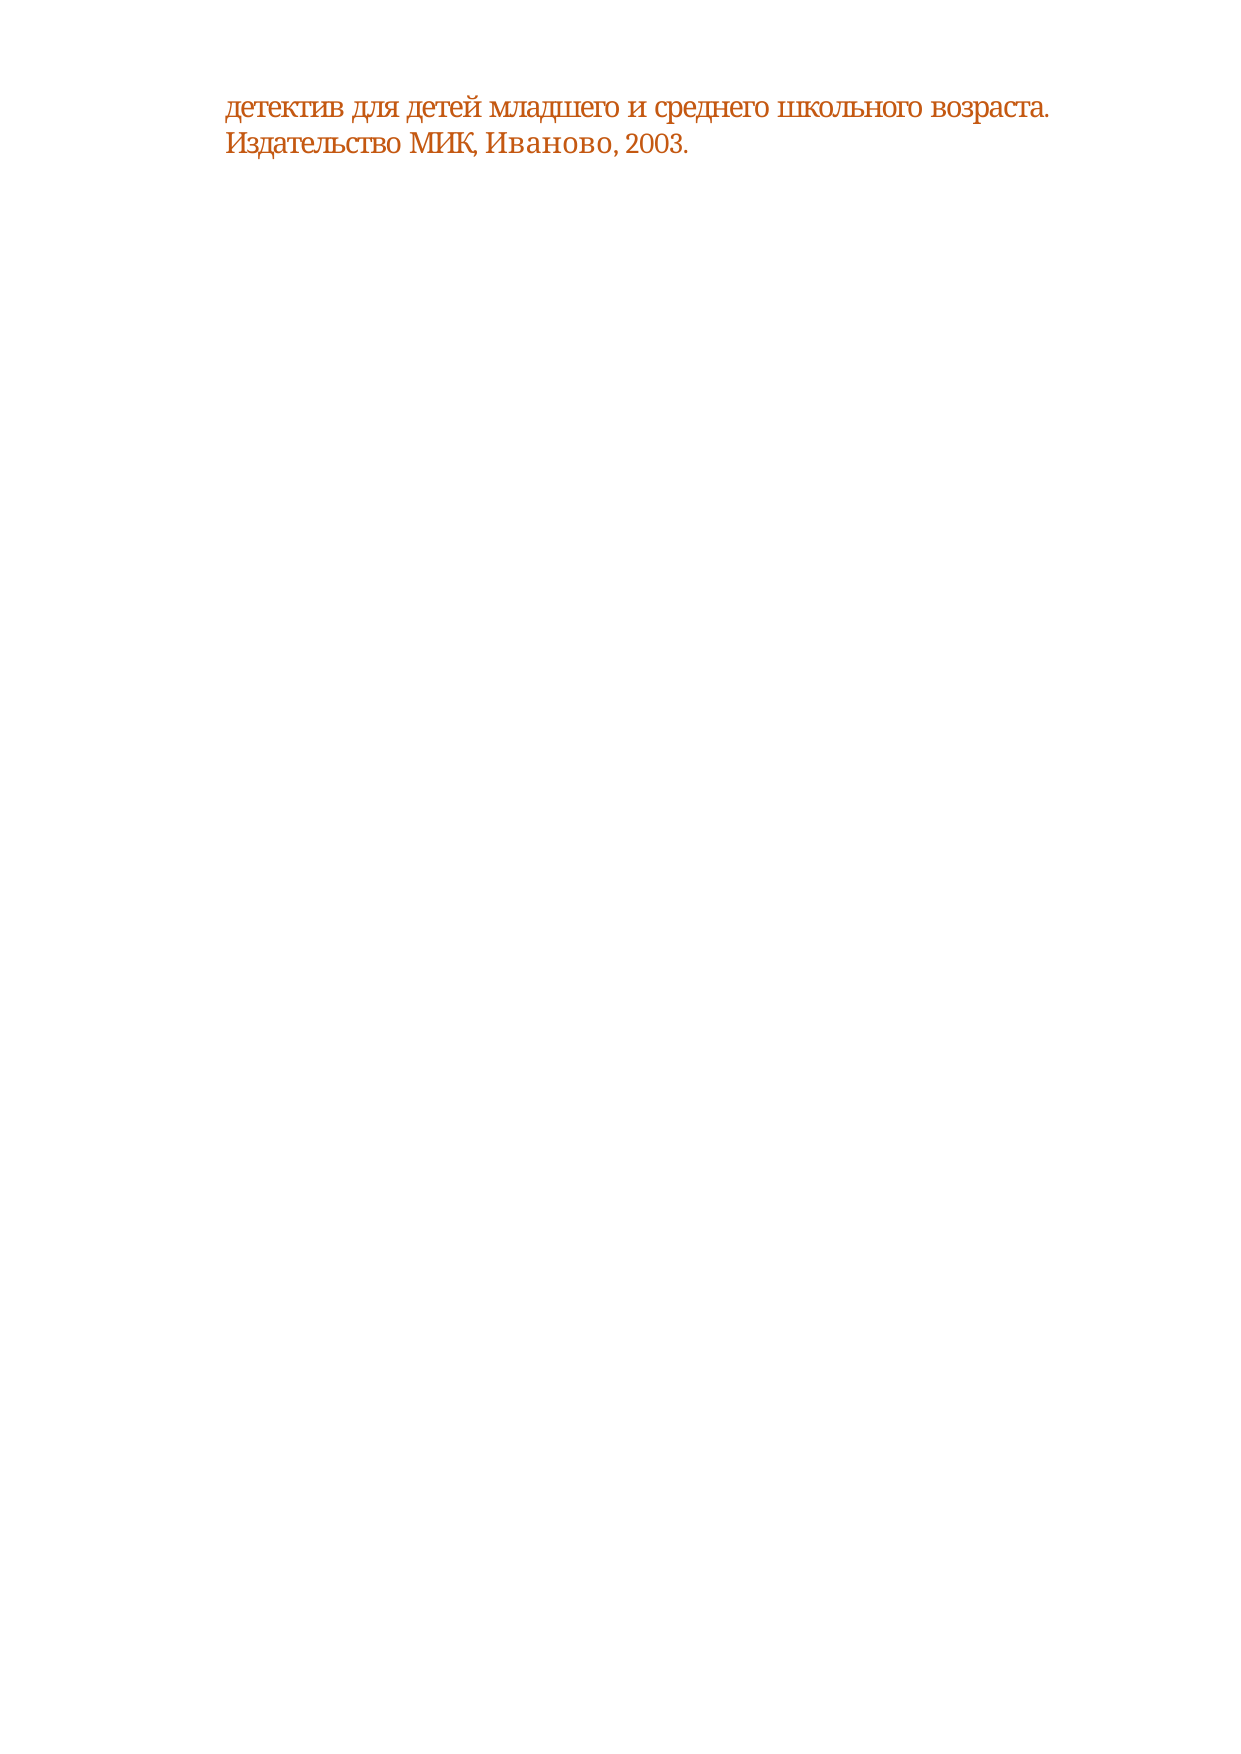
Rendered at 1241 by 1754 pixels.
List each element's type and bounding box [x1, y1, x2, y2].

text [225, 92, 1097, 161]
